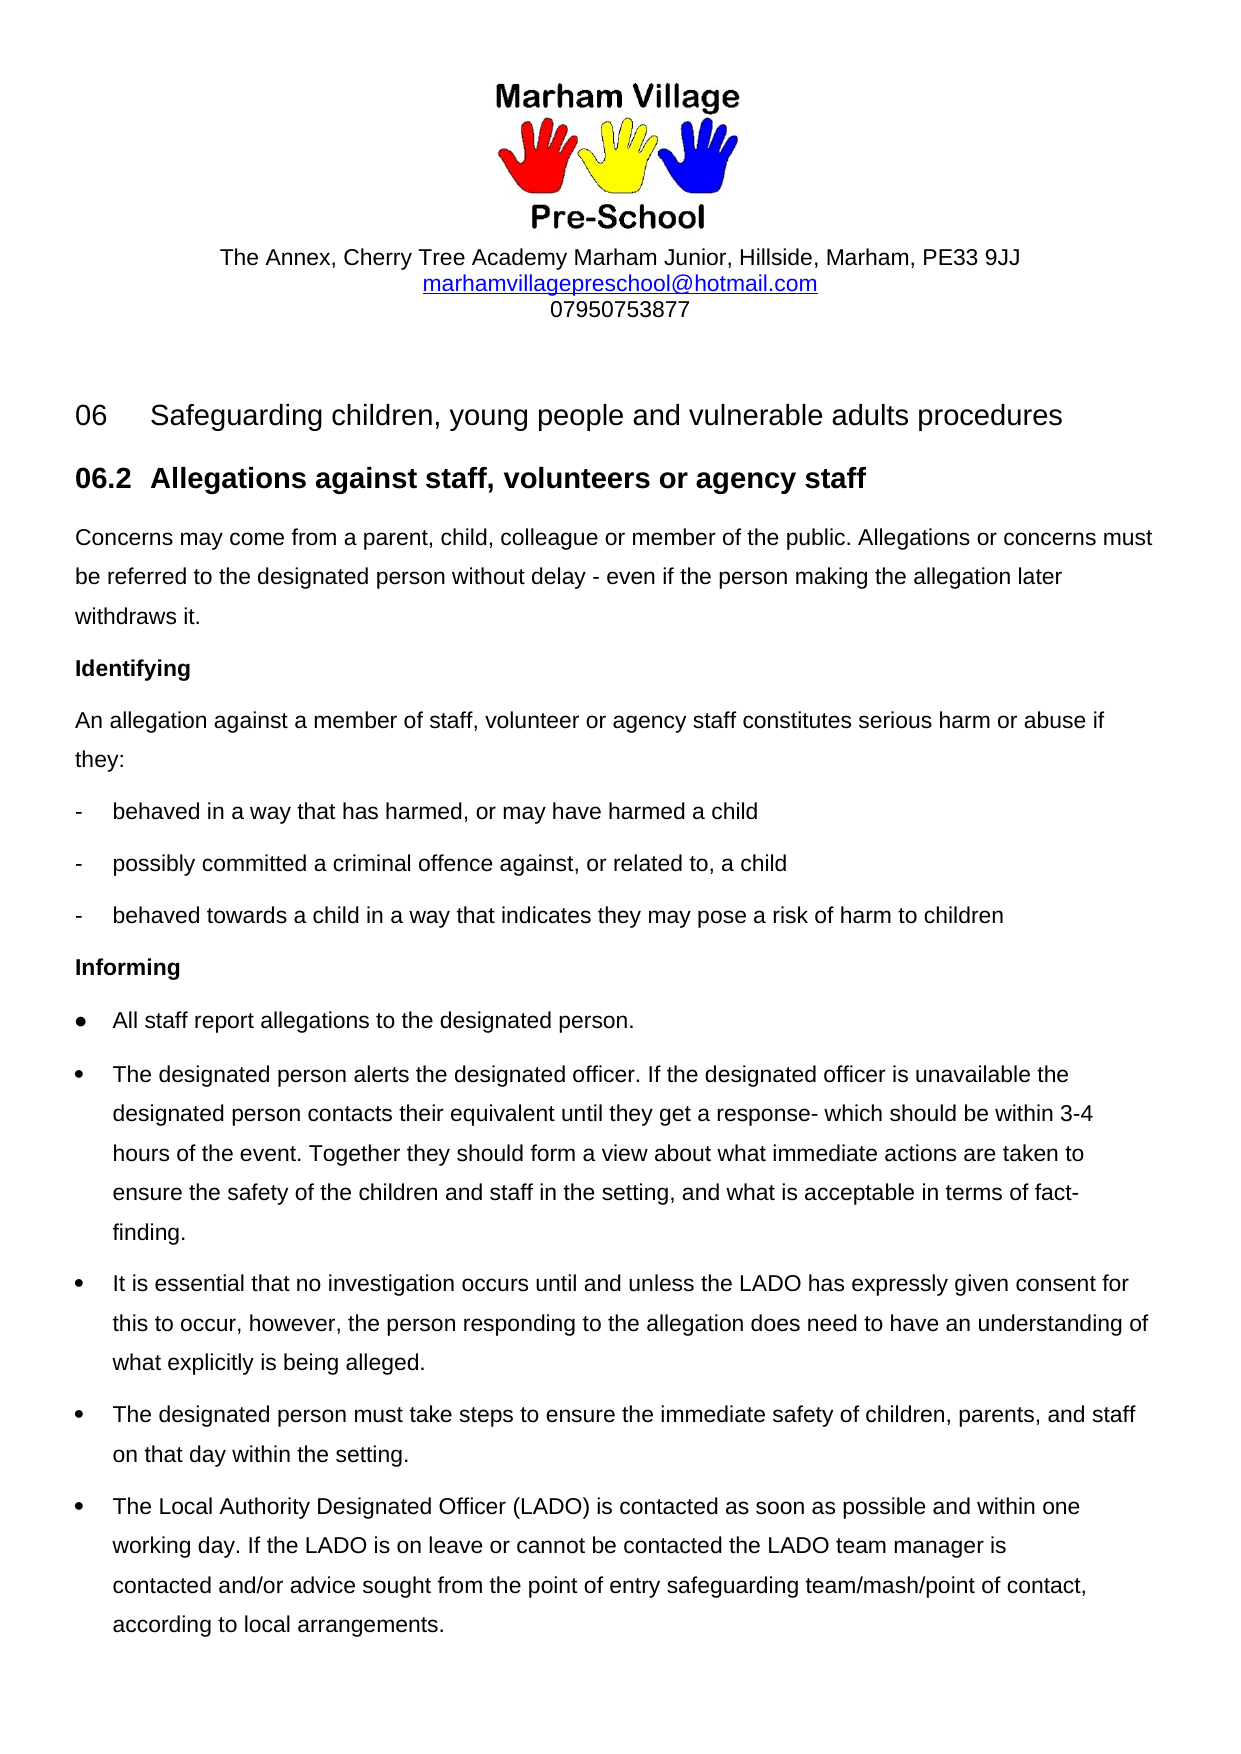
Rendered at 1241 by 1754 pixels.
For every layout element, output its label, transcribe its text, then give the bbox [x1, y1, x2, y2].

list behaved towards a child in a way that indicates they may pose a risk of harm to children [75, 902, 1151, 928]
text Concerns may come from a parent, child, colleague or member of the public. Allegations or concerns must be referred to the designated person without delay - even if the person making the allegation later withdraws it. [75, 524, 1165, 629]
text An allegation against a member of staff, volunteer or agency staff constitutes serious harm or abuse if they: [75, 707, 1151, 772]
text Informing [75, 954, 1151, 980]
list The Local Authority Designated Officer (LADO) is contacted as soon as possible and within one working day. If the LADO is on leave or cannot be contacted the LADO team manager is contacted and/or advice sought from the point of entry safeguarding team/mash/point of contact, according to local arrangements. [75, 1493, 1106, 1638]
list All staff report allegations to the designated person. [75, 1006, 1151, 1034]
list The designated person alerts the designated officer. If the designated officer is unavailable the designated person contacts their equivalent until they get a response- which should be within 3-4 hours of the event. Together they should form a view about what immediate actions are taken to ensure the safety of the children and staff in the setting, and what is acceptable in terms of fact-finding. [75, 1061, 1151, 1245]
picture [442, 75, 798, 244]
text 06.2 Allegations against staff, volunteers or agency staff [75, 461, 1151, 494]
list The designated person must take steps to ensure the immediate safety of children, parents, and staff on that day within the setting. [75, 1401, 1151, 1467]
text Identifying [75, 655, 1151, 681]
list It is essential that no investigation occurs until and unless the LADO has expressly given consent for this to occur, however, the person responding to the allegation does need to have an understanding of what explicitly is being alleged. [75, 1270, 1151, 1376]
text 06 Safeguarding children, young people and vulnerable adults procedures [75, 398, 1165, 432]
list possibly committed a criminal offence against, or related to, a child [75, 850, 1151, 876]
text 07950753877 [75, 296, 1165, 323]
list behaved in a way that has harmed, or may have harmed a child [75, 798, 1151, 824]
text marhamvillagepreschool@hotmail.com [75, 270, 1165, 296]
text The Annex, Cherry Tree Academy Marham Junior, Hillside, Marham, PE33 9JJ [75, 244, 1165, 270]
